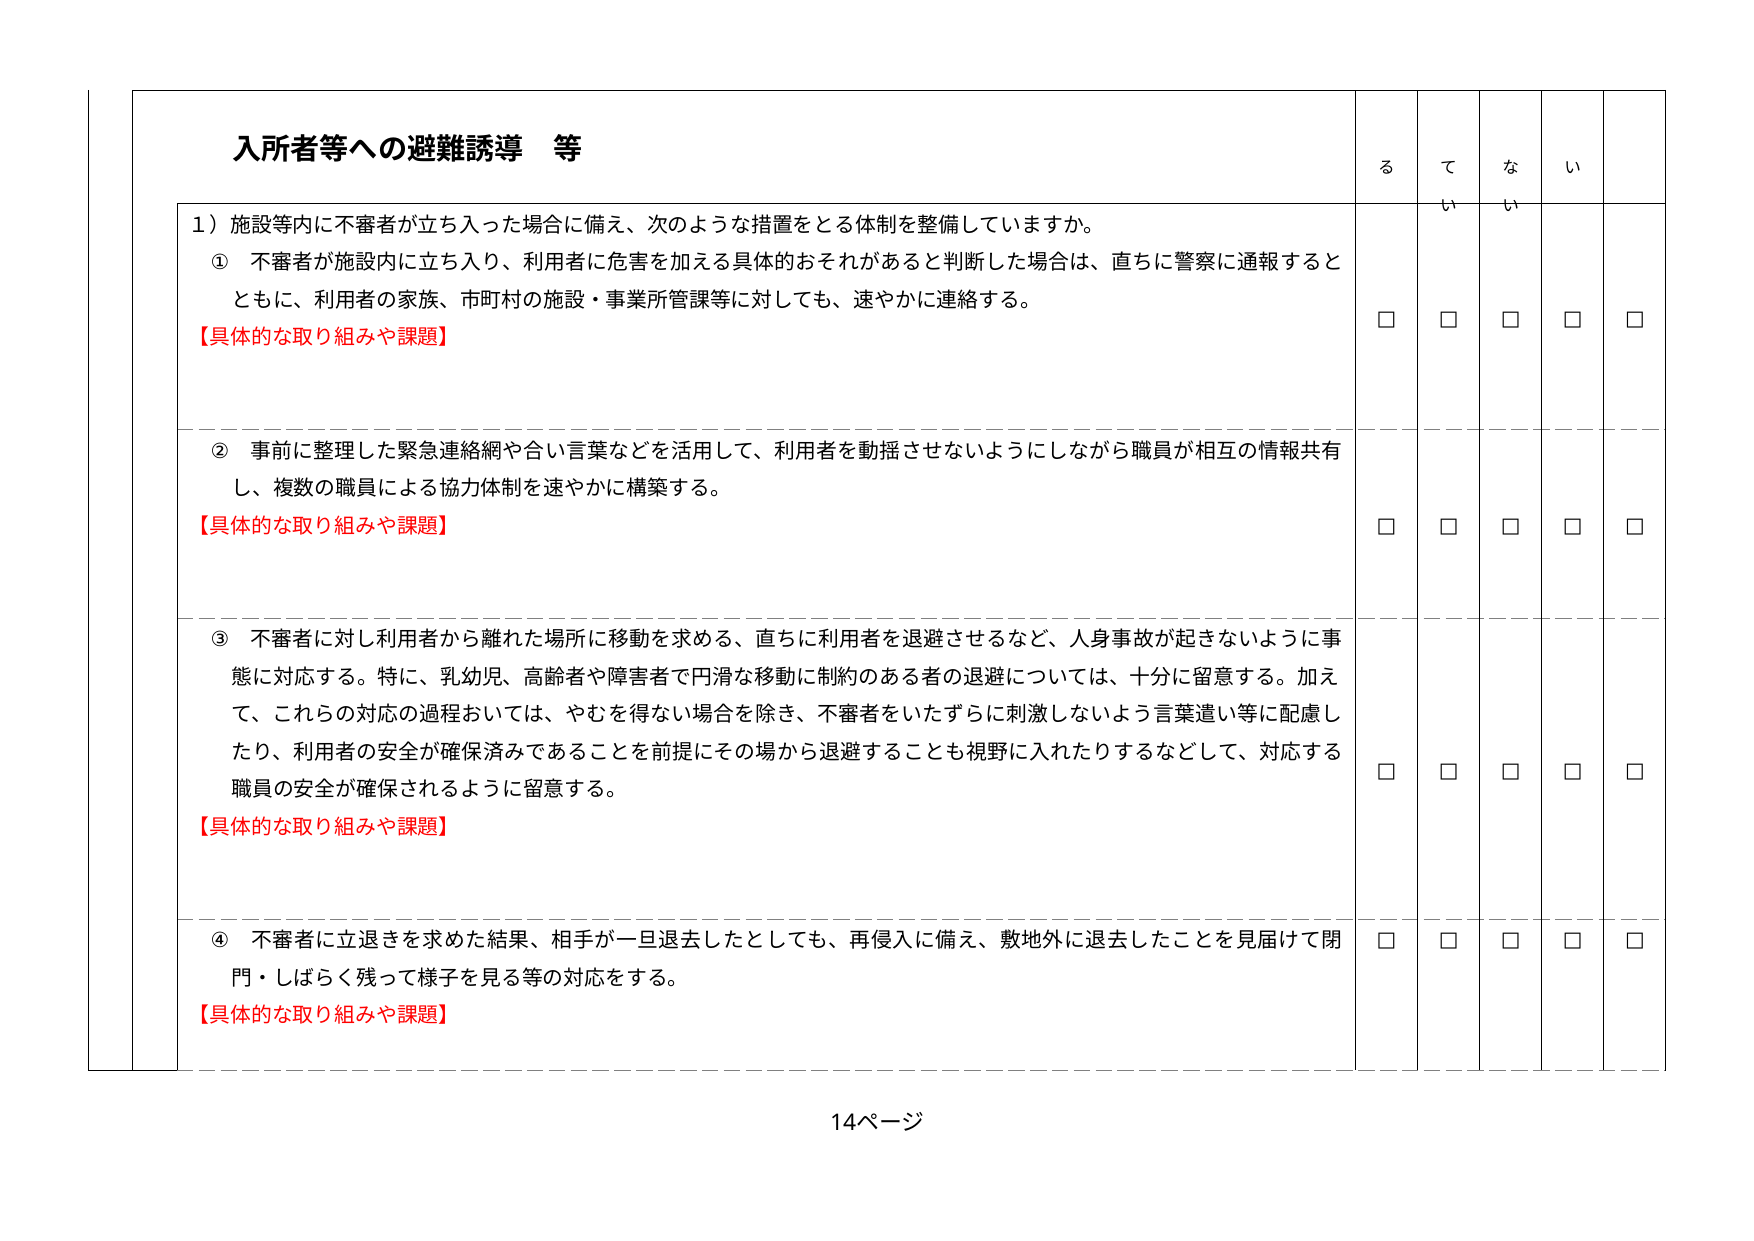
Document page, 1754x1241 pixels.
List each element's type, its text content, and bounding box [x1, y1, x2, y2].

table_cell □ [1356, 204, 1417, 429]
table_cell □ [1418, 618, 1479, 919]
table_cell □ [1356, 429, 1417, 618]
table_cell □ [1542, 204, 1603, 429]
table_cell □ [1418, 919, 1479, 1070]
table_cell □ [1418, 204, 1479, 429]
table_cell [133, 91, 1355, 203]
table_cell [133, 204, 177, 1070]
table_cell □ [1542, 618, 1603, 919]
table_cell □ [1604, 919, 1665, 1070]
table_cell □ [1604, 429, 1665, 618]
table_cell □ [1480, 618, 1541, 919]
table_cell １）施設等内に不審者が立ち入った場合に備え、次のような措置をとる体制を整備していますか。 ① 不審者が施設内に立ち入り、利用者に危害を加える具体的おそれがあると判断した場合は、直ちに警察に通報するとともに、利用者の家族、市町村の施設・事業所管課等に対しても、速やかに連絡する。 【具体的な取り組みや課題】 [178, 204, 1355, 429]
table_cell ② 事前に整理した緊急連絡網や合い言葉などを活用して、利用者を動揺させないようにしながら職員が相互の情報共有し、複数の職員による協力体制を速やかに構築する。 【具体的な取り組みや課題】 [178, 429, 1355, 618]
table_cell □ [1542, 429, 1603, 618]
table_cell □ [1356, 618, 1417, 919]
table_cell ③ 不審者に対し利用者から離れた場所に移動を求める、直ちに利用者を退避させるなど、人身事故が起きないように事態に対応する。特に、乳幼児、高齢者や障害者で円滑な移動に制約のある者の退避については、十分に留意する。加えて、これらの対応の過程おいては、やむを得ない場合を除き、不審者をいたずらに刺激しないよう言葉遣い等に配慮したり、利用者の安全が確保済みであることを前提にその場から退避することも視野に入れたりするなどして、対応する職員の安全が確保されるように留意する。 【具体的な取り組みや課題】 [178, 618, 1355, 919]
table_cell □ [1542, 919, 1603, 1070]
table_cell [178, 919, 1355, 1070]
table_cell [89, 91, 132, 1070]
table_cell □ [1604, 618, 1665, 919]
table_cell □ [1356, 919, 1417, 1070]
table_cell □ [1604, 204, 1665, 429]
table_cell □ [1480, 429, 1541, 618]
table_cell □ [1418, 429, 1479, 618]
table_cell □ [1480, 919, 1541, 1070]
table_cell □ [1480, 204, 1541, 429]
